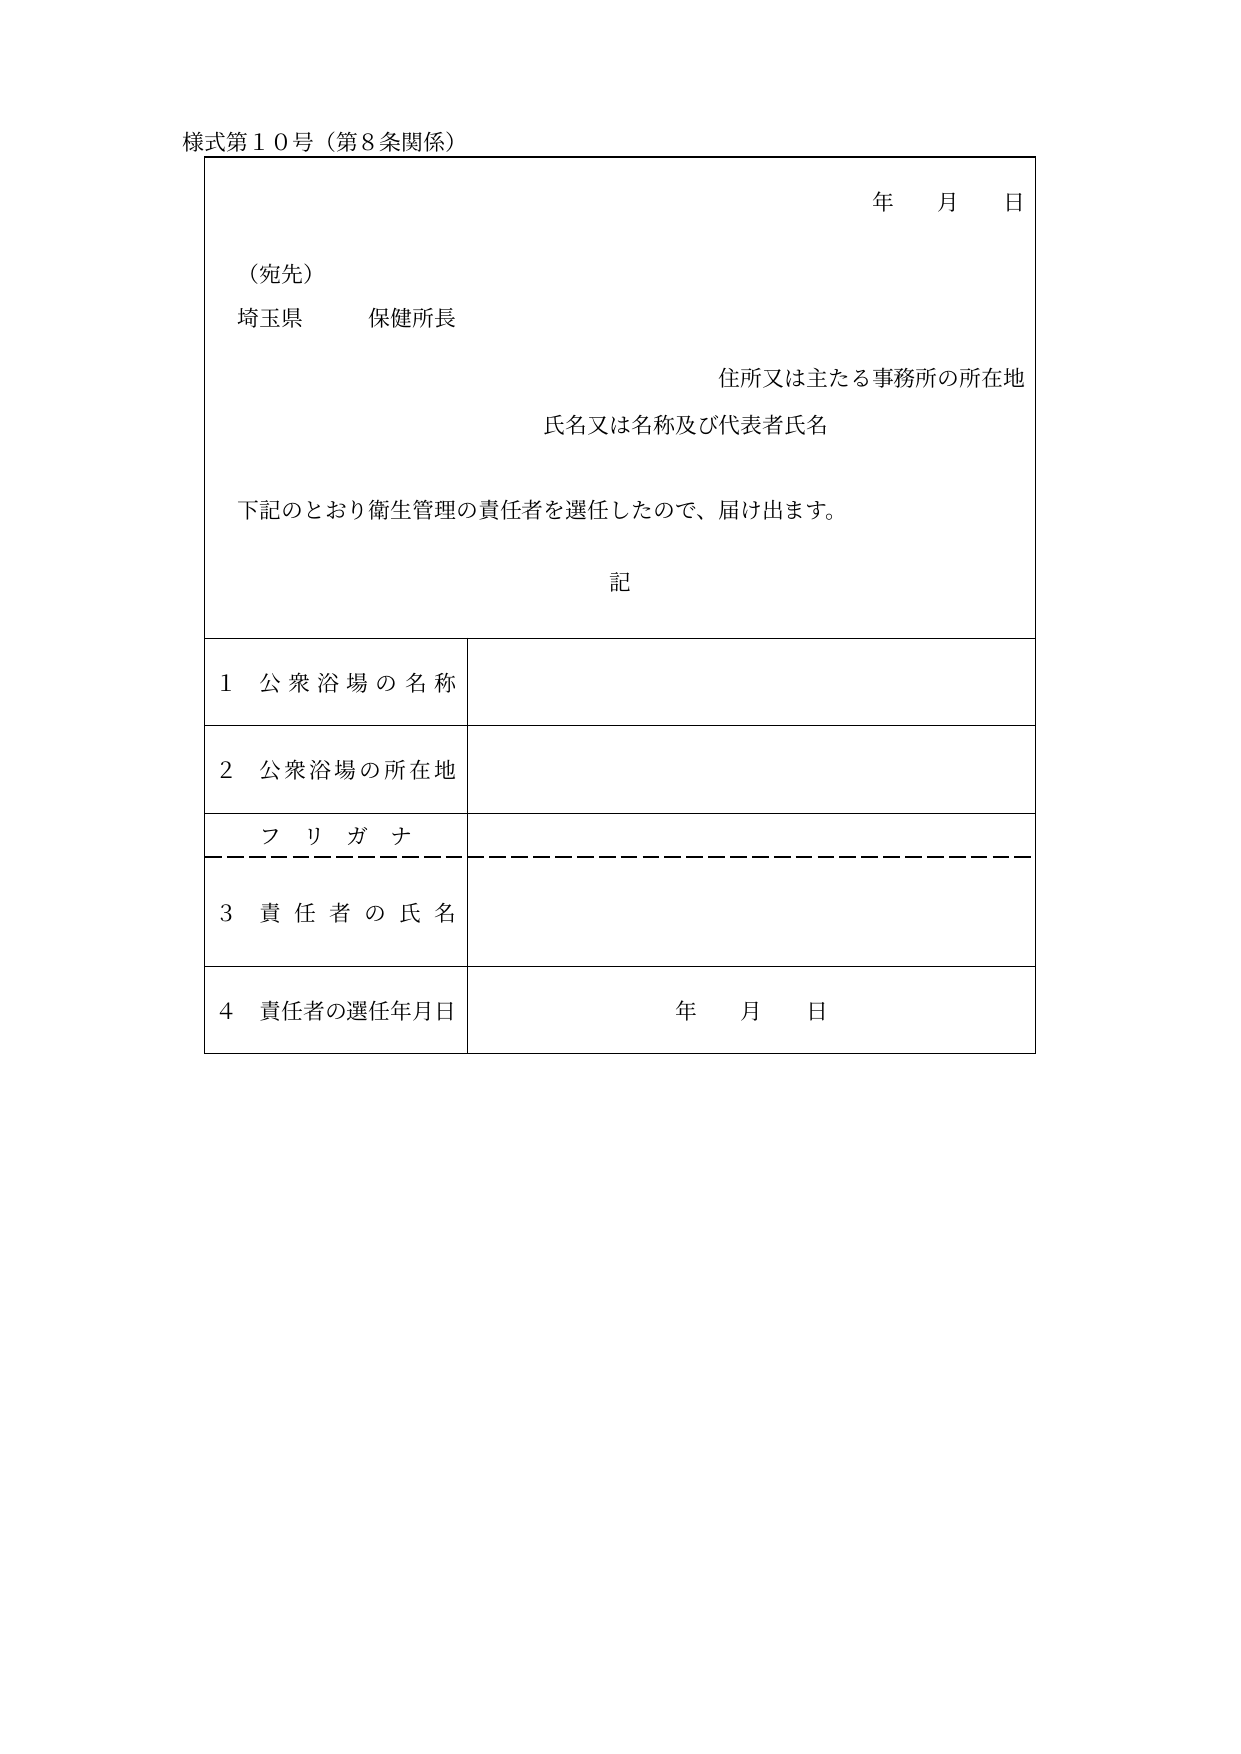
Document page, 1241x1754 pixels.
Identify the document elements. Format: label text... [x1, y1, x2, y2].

table_cell [468, 726, 1035, 813]
table_cell 責任者の氏名 [248, 856, 467, 966]
table_header 衛生管理の責任者選任届 年 月 日 （宛先） 埼玉県 保健所長 住所又は主たる事務所の所在地 氏名又は名称及び代表者氏名 印 下記のとおり衛生管理の責任者を選任したので、届け出ます。 記 [205, 158, 1035, 638]
table_cell [468, 856, 1035, 966]
table_cell 公衆浴場の名称 [248, 639, 467, 725]
table_cell １ [205, 639, 248, 725]
text 様式第１０号（第８条関係） [183, 125, 1058, 156]
table_cell [468, 814, 1035, 856]
table_cell ２ [205, 726, 248, 813]
table_cell フ リ ガ ナ [205, 814, 467, 856]
table_cell 年 月 日 [468, 967, 1035, 1053]
table_cell ３ [205, 856, 248, 966]
table_cell 公衆浴場の所在地 [248, 726, 467, 813]
table_cell [468, 639, 1035, 725]
table_cell ４ 責任者の選任年月日 [205, 967, 467, 1053]
